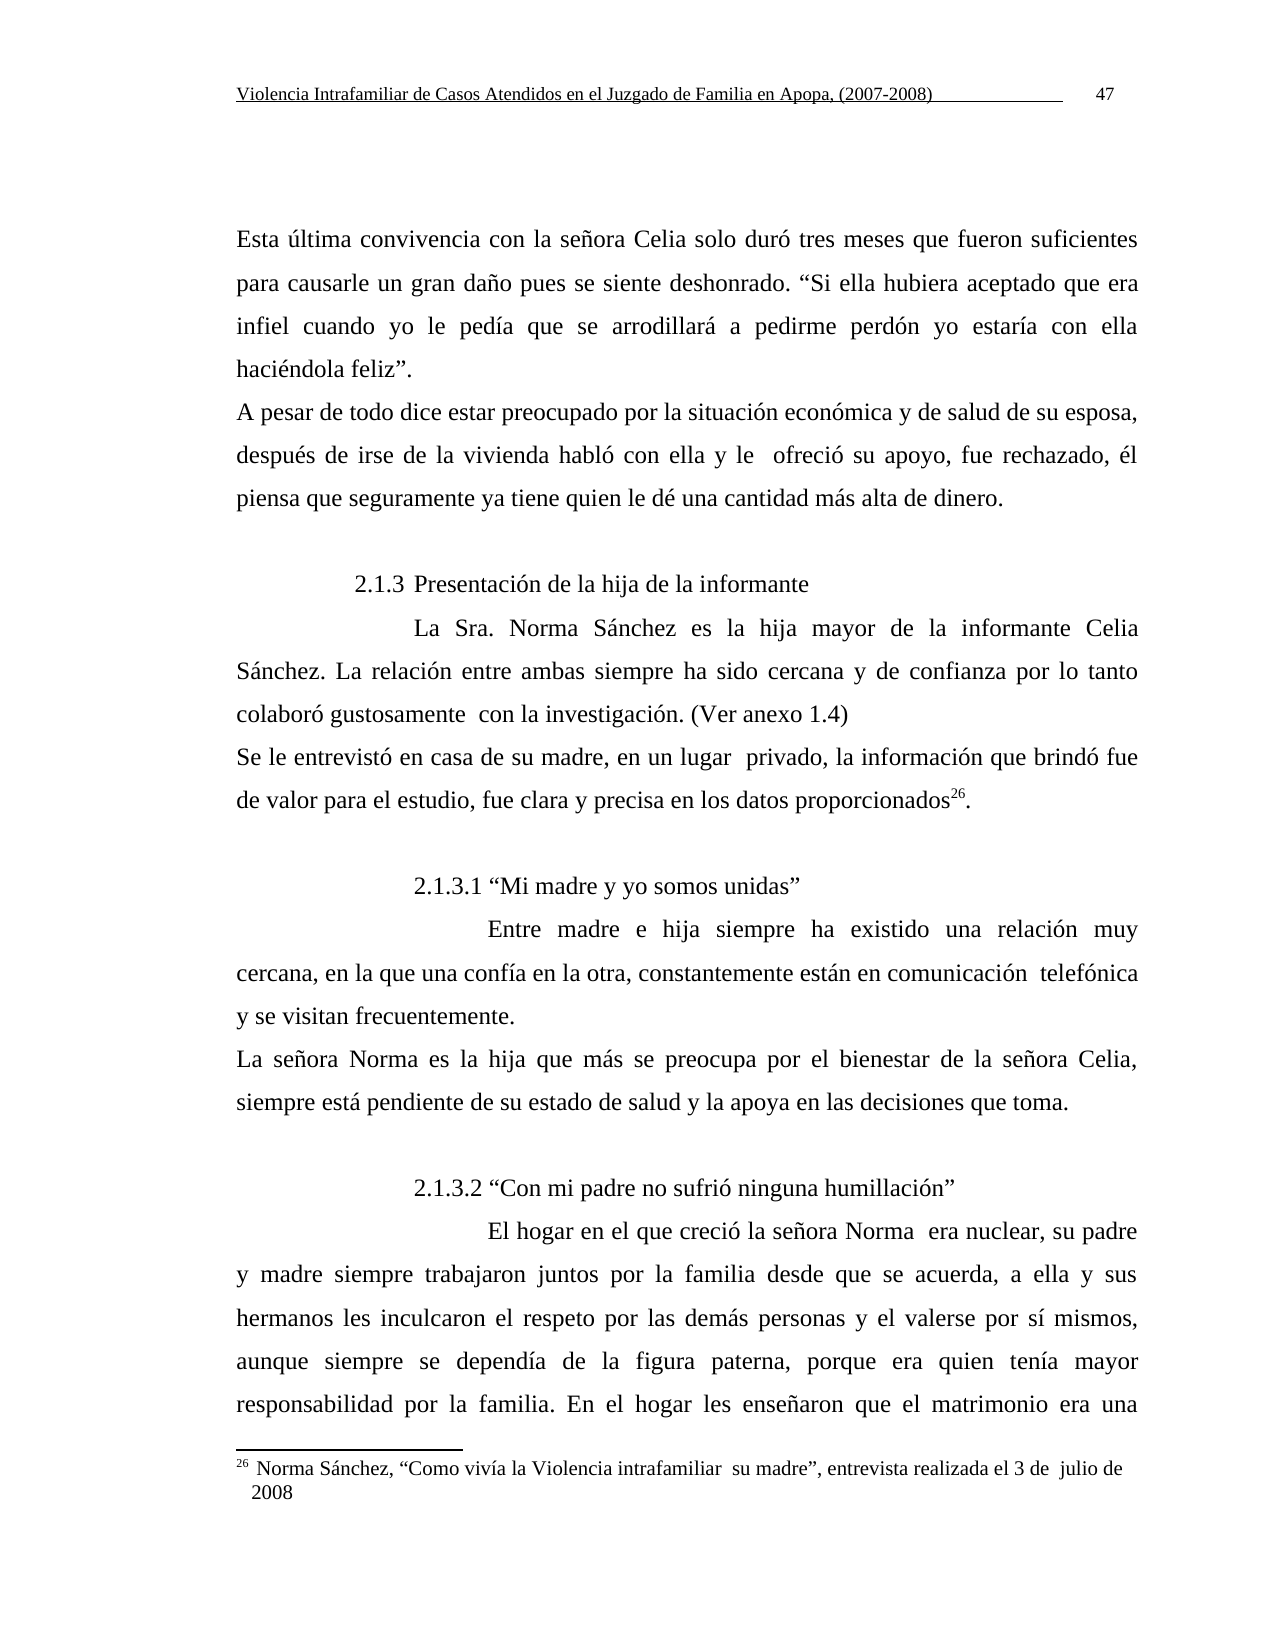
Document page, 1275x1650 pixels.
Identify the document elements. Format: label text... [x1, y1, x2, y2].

text A pesar de todo dice estar preocupado por la situación económica y de salud de su esposa, después de irse de la vivienda habló con ella y le ofreció su apoyo, fue rechazado, él piensa que seguramente ya tiene quien le dé una cantidad más alta de dinero. [236, 397, 1139, 512]
list “Con mi padre no sufrió ninguna humillación” [413, 1173, 1139, 1202]
text Entre madre e hija siempre ha existido una relación muy cercana, en la que una confía en la otra, constantemente están en comunicación telefónica y se visitan frecuentemente. [236, 914, 1139, 1029]
text Esta última convivencia con la señora Celia solo duró tres meses que fueron suficientes para causarle un gran daño pues se siente deshonrado. “Si ella hubiera aceptado que era infiel cuando yo le pedía que se arrodillará a pedirme perdón yo estaría con ella haciéndola feliz”. [236, 224, 1139, 383]
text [236, 1216, 1139, 1418]
text Se le entrevistó en casa de su madre, en un lugar privado, la información que brindó fue de valor para el estudio, fue clara y precisa en los datos proporcionados. [236, 742, 1139, 814]
list “Mi madre y yo somos unidas” [413, 871, 1139, 900]
text La Sra. Norma Sánchez es la hija mayor de la informante Celia Sánchez. La relación entre ambas siempre ha sido cercana y de confianza por lo tanto colaboró gustosamente con la investigación. (Ver anexo 1.4) [236, 613, 1139, 728]
text La señora Norma es la hija que más se preocupa por el bienestar de la señora Celia, siempre está pendiente de su estado de salud y la apoya en las decisiones que toma. [236, 1044, 1139, 1116]
list Presentación de la hija de la informante [354, 569, 1139, 598]
